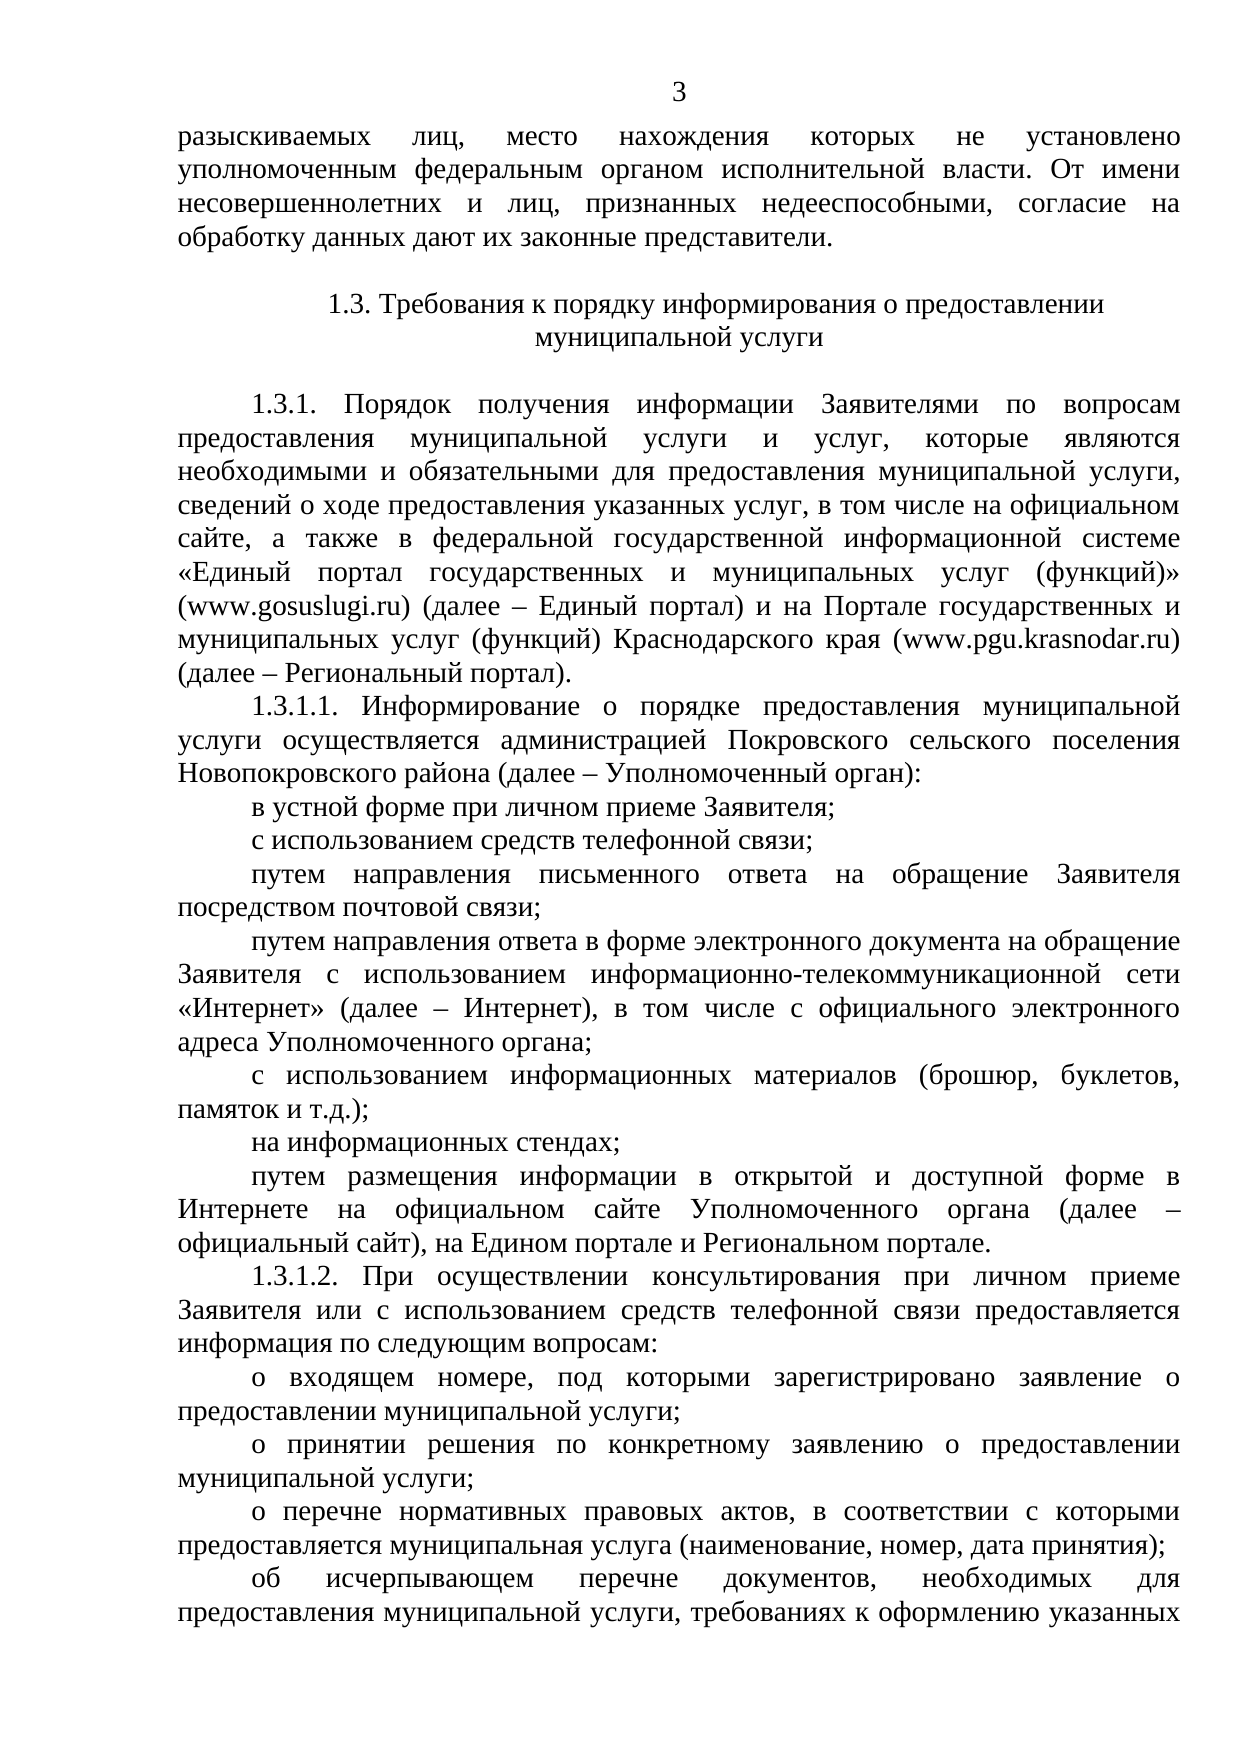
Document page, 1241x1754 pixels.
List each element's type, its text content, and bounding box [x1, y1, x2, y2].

text 1.3.1.1. Информирование о порядке предоставления муниципальной услуги осуществляется администрацией Покровского сельского поселения Новопокровского района (далее – Уполномоченный орган): [177, 688, 1181, 789]
text путем размещения информации в открытой и доступной форме в Интернете на официальном сайте Уполномоченного органа (далее – официальный сайт), на Едином портале и Региональном портале. [177, 1158, 1181, 1258]
text в устной форме при личном приеме Заявителя; [177, 789, 1181, 822]
text о входящем номере, под которыми зарегистрировано заявление о предоставлении муниципальной услуги; [177, 1359, 1181, 1426]
text 1.3. Требования к порядку информирования о предоставлении муниципальной услуги [177, 286, 1181, 353]
text путем направления ответа в форме электронного документа на обращение Заявителя с использованием информационно-телекоммуникационной сети «Интернет» (далее – Интернет), в том числе с официального электронного адреса Уполномоченного органа; [177, 923, 1181, 1057]
text путем направления письменного ответа на обращение Заявителя посредством почтовой связи; [177, 856, 1181, 923]
text 1.3.1. Порядок получения информации Заявителями по вопросам предоставления муниципальной услуги и услуг, которые являются необходимыми и обязательными для предоставления муниципальной услуги, сведений о ходе предоставления указанных услуг, в том числе на официальном сайте, а также в федеральной государственной информационной системе «Единый портал государственных и муниципальных услуг (функций)» (www.gosuslugi.ru) (далее – Единый портал) и на Портале государственных и муниципальных услуг (функций) Краснодарского края (www.pgu.krasnodar.ru) (далее – Региональный портал). [177, 386, 1181, 688]
text о перечне нормативных правовых актов, в соответствии с которыми предоставляется муниципальная услуга (наименование, номер, дата принятия); [177, 1493, 1181, 1560]
text с использованием средств телефонной связи; [177, 822, 1181, 856]
text о принятии решения по конкретному заявлению о предоставлении муниципальной услуги; [177, 1426, 1181, 1493]
text 1.3.1.2. При осуществлении консультирования при личном приеме Заявителя или с использованием средств телефонной связи предоставляется информация по следующим вопросам: [177, 1258, 1181, 1359]
text на информационных стендах; [177, 1124, 1181, 1158]
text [177, 1560, 1181, 1627]
text с использованием информационных материалов (брошюр, буклетов, памяток и т.д.); [177, 1057, 1181, 1124]
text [177, 118, 1181, 252]
